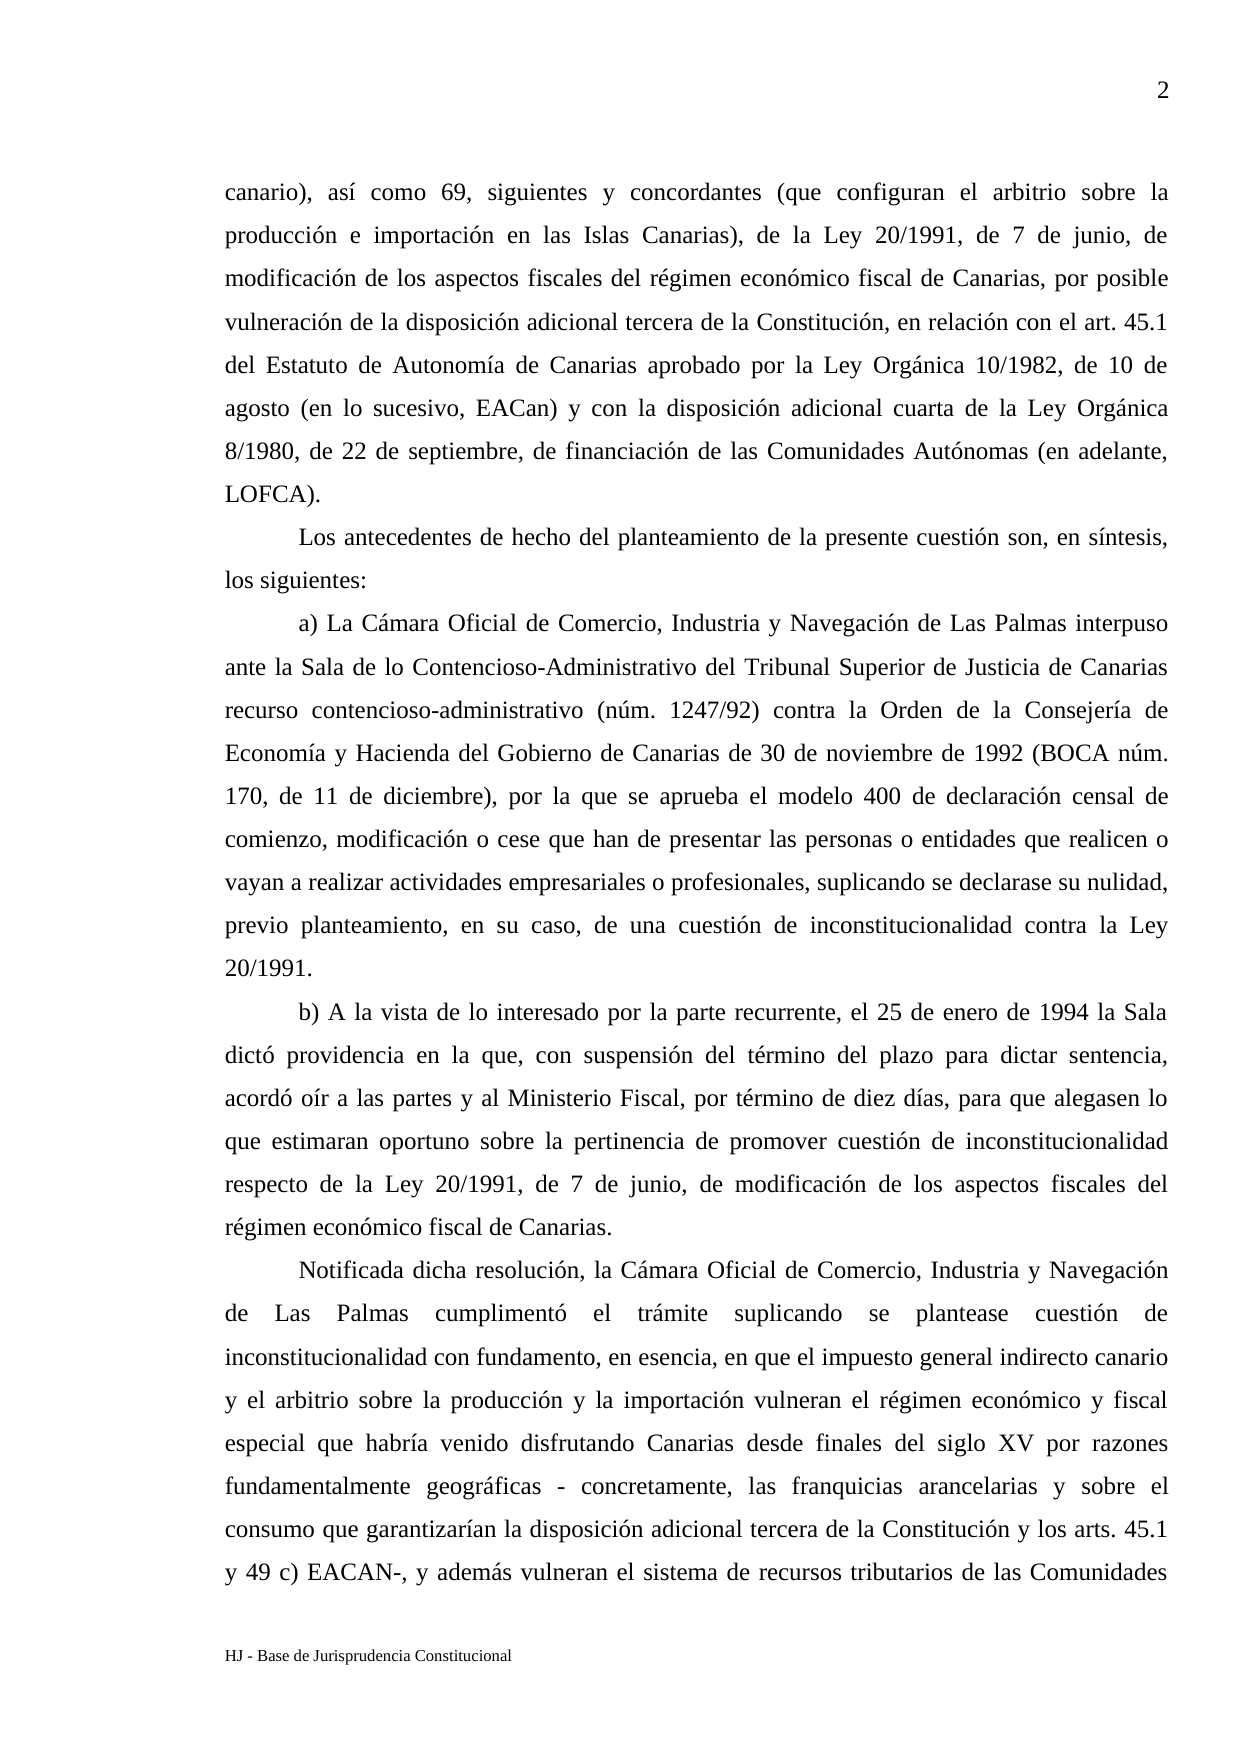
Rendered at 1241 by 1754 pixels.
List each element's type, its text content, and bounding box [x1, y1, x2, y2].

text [224, 177, 1169, 508]
text Los antecedentes de hecho del planteamiento de la presente cuestión son, en síntesis, los siguientes: [224, 522, 1169, 594]
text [224, 1255, 1169, 1586]
text a) La Cámara Oficial de Comercio, Industria y Navegación de Las Palmas interpuso ante la Sala de lo Contencioso-Administrativo del Tribunal Superior de Justicia de Canarias recurso contencioso-administrativo (núm. 1247/92) contra la Orden de la Consejería de Economía y Hacienda del Gobierno de Canarias de 30 de noviembre de 1992 (BOCA núm. 170, de 11 de diciembre), por la que se aprueba el modelo 400 de declaración censal de comienzo, modificación o cese que han de presentar las personas o entidades que realicen o vayan a realizar actividades empresariales o profesionales, suplicando se declarase su nulidad, previo planteamiento, en su caso, de una cuestión de inconstitucionalidad contra la Ley 20/1991. [224, 608, 1169, 982]
text b) A la vista de lo interesado por la parte recurrente, el 25 de enero de 1994 la Sala dictó providencia en la que, con suspensión del término del plazo para dictar sentencia, acordó oír a las partes y al Ministerio Fiscal, por término de diez días, para que alegasen lo que estimaran oportuno sobre la pertinencia de promover cuestión de inconstitucionalidad respecto de la Ley 20/1991, de 7 de junio, de modificación de los aspectos fiscales del régimen económico fiscal de Canarias. [224, 997, 1169, 1241]
